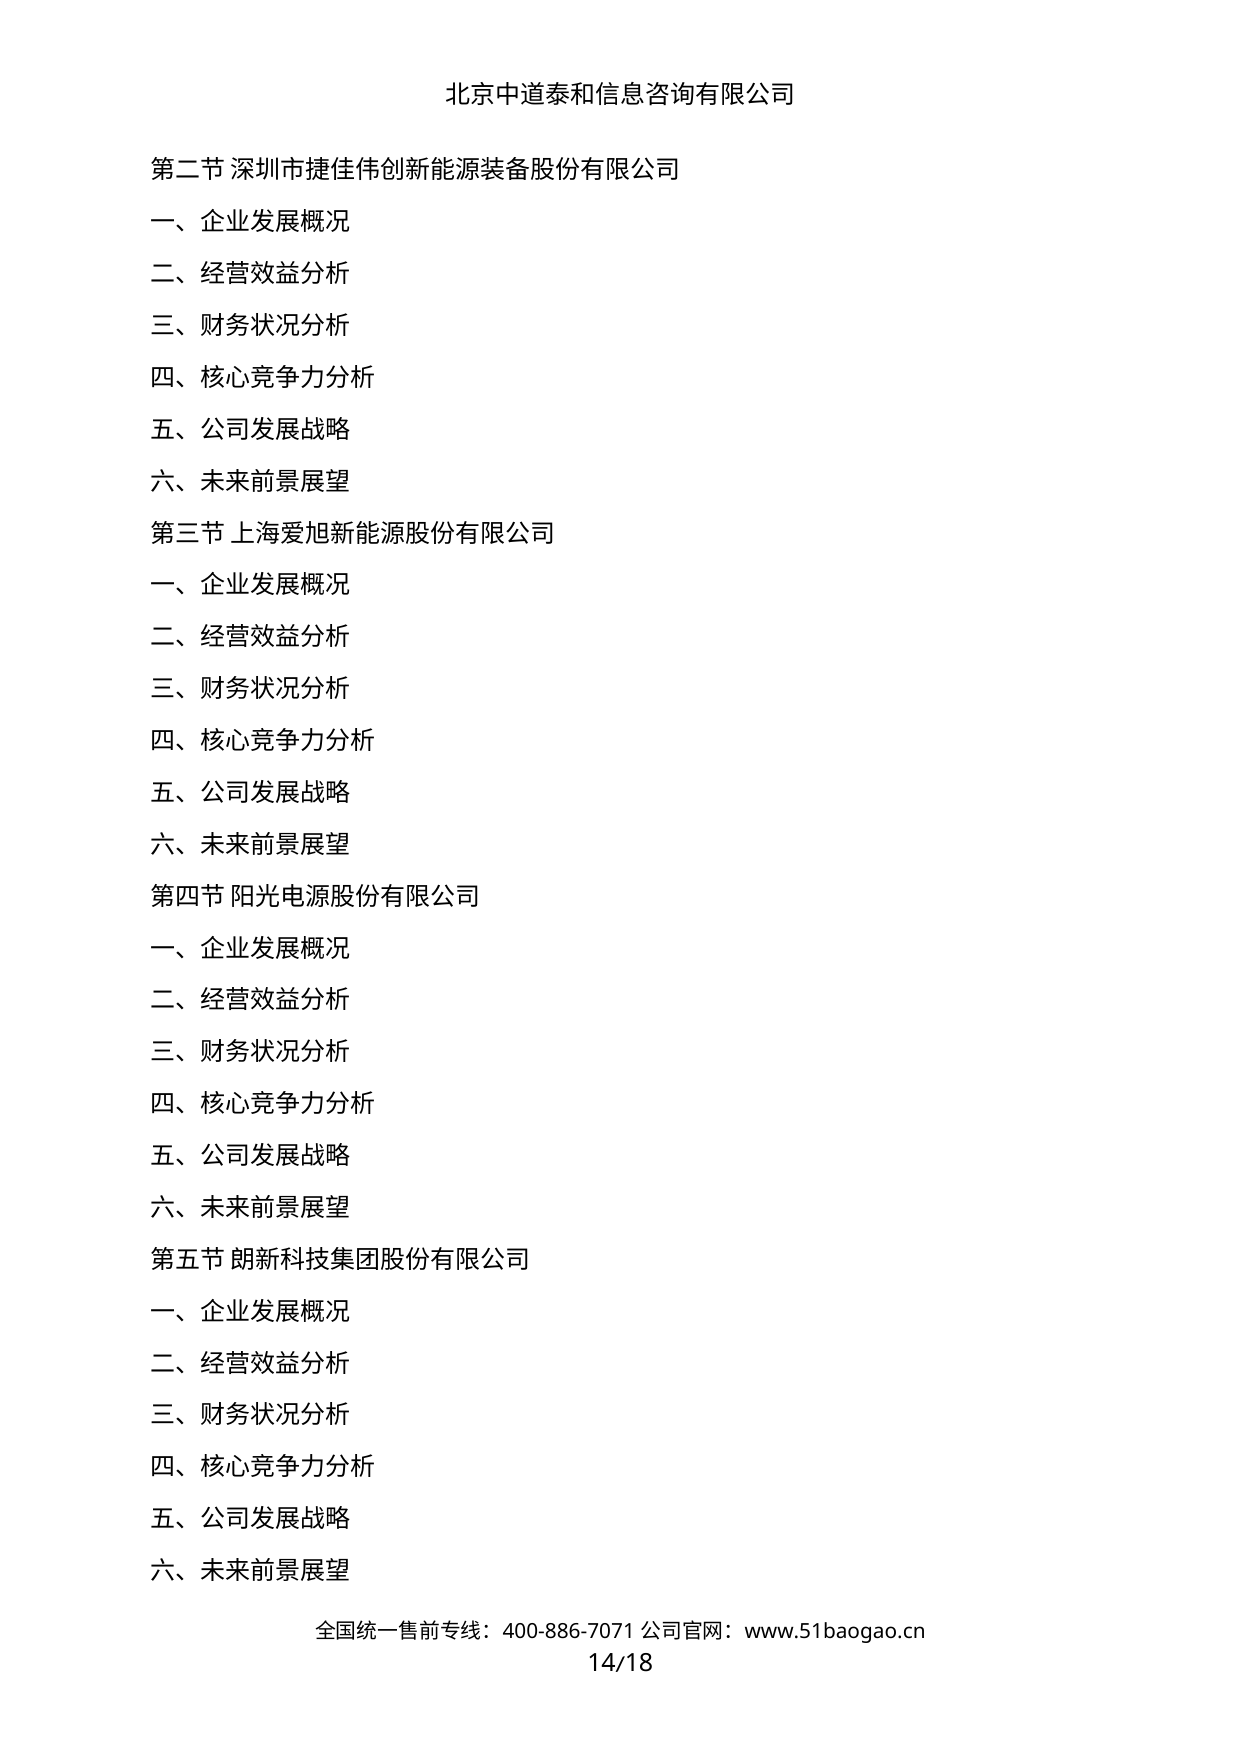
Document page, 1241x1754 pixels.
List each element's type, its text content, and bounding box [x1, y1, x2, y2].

text 第四节 阳光电源股份有限公司 [150, 876, 1090, 912]
text 三、财务状况分析 [150, 1032, 1090, 1068]
text 三、财务状况分析 [150, 306, 1090, 342]
text 三、财务状况分析 [150, 1395, 1090, 1431]
text 四、核心竞争力分析 [150, 1447, 1090, 1483]
text 六、未来前景展望 [150, 1551, 1090, 1587]
text 四、核心竞争力分析 [150, 1084, 1090, 1120]
text 五、公司发展战略 [150, 1136, 1090, 1172]
text 第三节 上海爱旭新能源股份有限公司 [150, 513, 1090, 549]
text 三、财务状况分析 [150, 669, 1090, 705]
text 五、公司发展战略 [150, 409, 1090, 446]
text 六、未来前景展望 [150, 461, 1090, 497]
text 五、公司发展战略 [150, 772, 1090, 809]
text 六、未来前景展望 [150, 1187, 1090, 1224]
text 二、经营效益分析 [150, 617, 1090, 653]
text 六、未来前景展望 [150, 824, 1090, 861]
text 四、核心竞争力分析 [150, 721, 1090, 757]
text 第五节 朗新科技集团股份有限公司 [150, 1239, 1090, 1276]
text 一、企业发展概况 [150, 202, 1090, 238]
text 二、经营效益分析 [150, 980, 1090, 1016]
text 一、企业发展概况 [150, 1291, 1090, 1327]
text 一、企业发展概况 [150, 565, 1090, 601]
text 一、企业发展概况 [150, 928, 1090, 964]
text 第二节 深圳市捷佳伟创新能源装备股份有限公司 [150, 150, 1090, 186]
text 二、经营效益分析 [150, 254, 1090, 290]
text 五、公司发展战略 [150, 1499, 1090, 1535]
text 四、核心竞争力分析 [150, 357, 1090, 394]
text 二、经营效益分析 [150, 1343, 1090, 1379]
